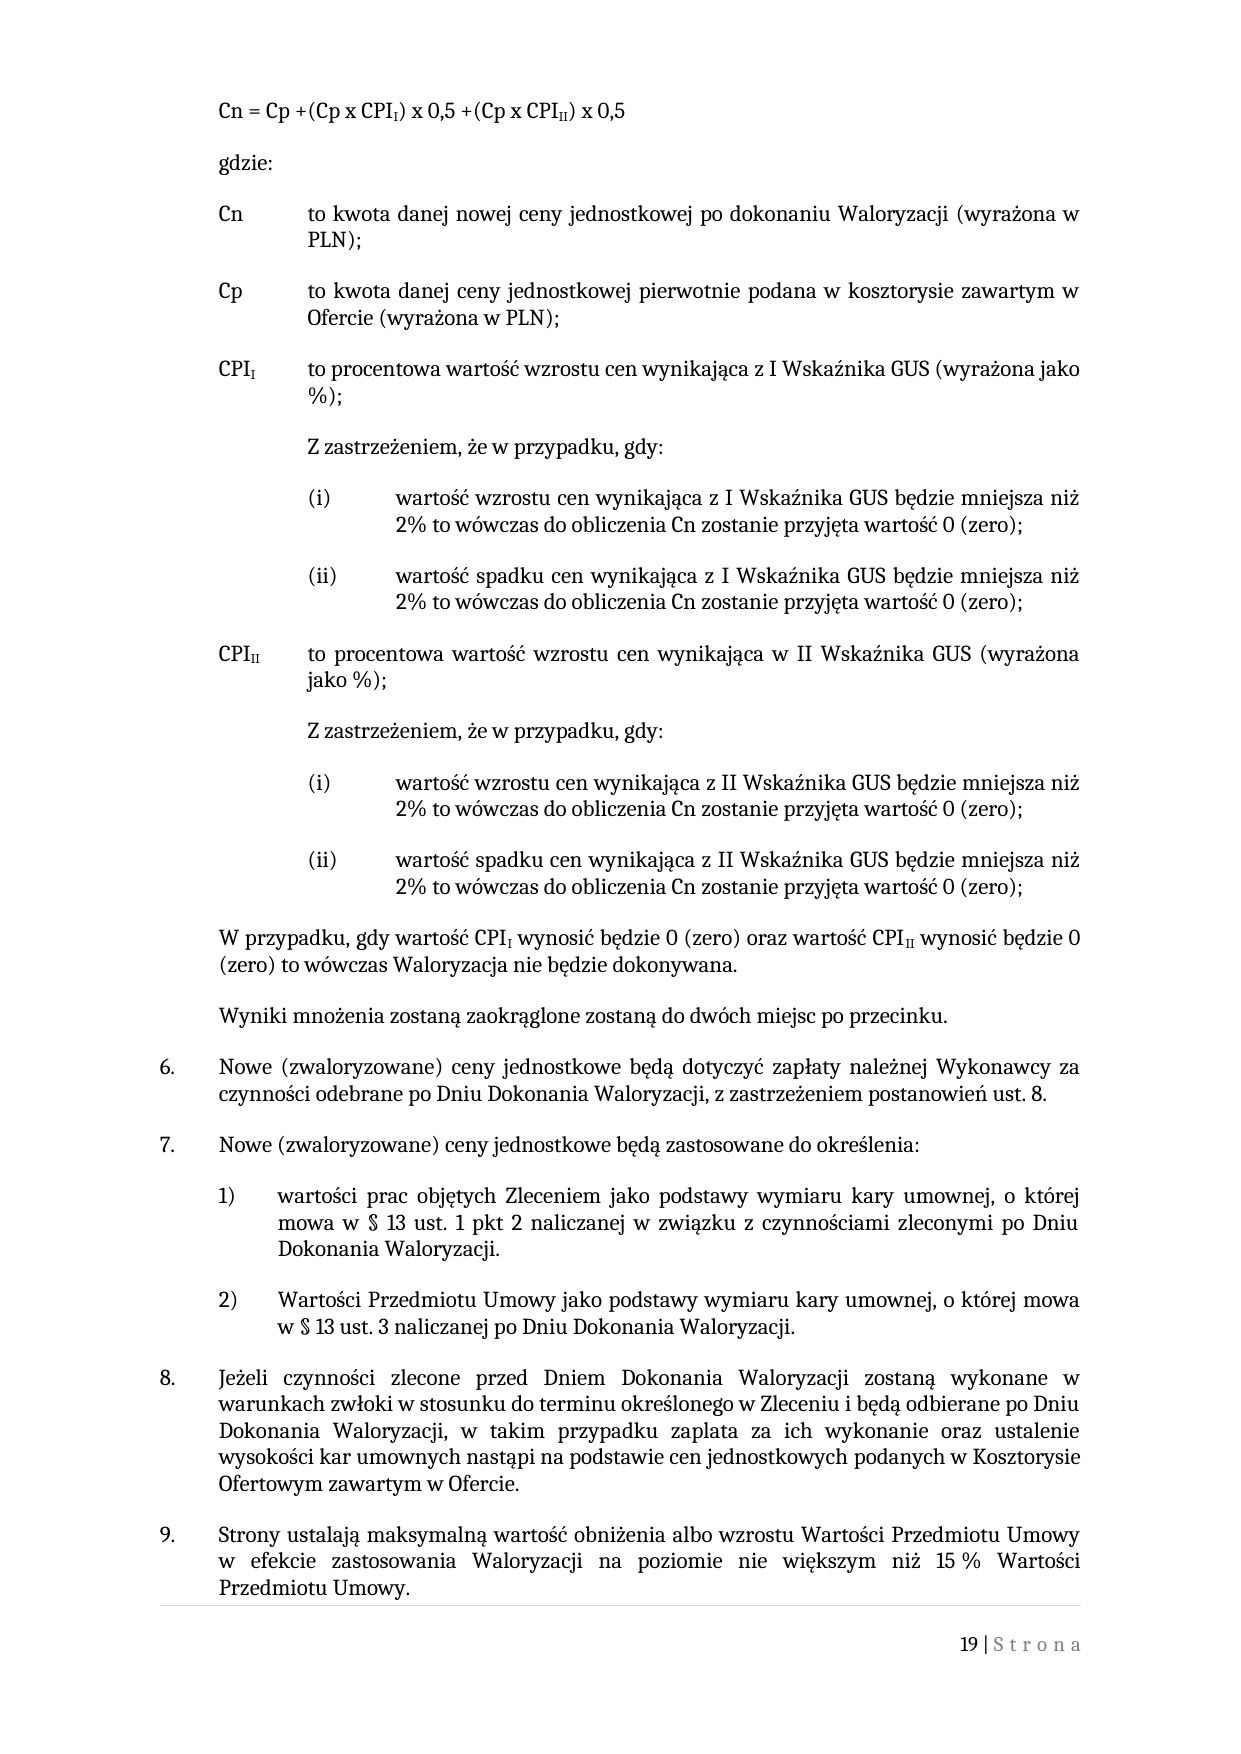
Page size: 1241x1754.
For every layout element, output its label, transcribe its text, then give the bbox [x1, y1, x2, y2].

text Z zastrzeżeniem, że w przypadku, gdy: [307, 718, 1081, 744]
text 9. Strony ustalają maksymalną wartość obniżenia albo wzrostu Wartości Przedmiotu Umowy w efekcie zastosowania Waloryzacji na poziomie nie większym niż 15 % Wartości Przedmiotu Umowy. [159, 1522, 1081, 1601]
text Wyniki mnożenia zostaną zaokrąglone zostaną do dwóch miejsc po przecinku. [218, 1003, 1081, 1029]
text gdzie: [218, 149, 1081, 176]
text 6. Nowe (zwaloryzowane) ceny jednostkowe będą dotyczyć zapłaty należnej Wykonawcy za czynności odebrane po Dniu Dokonania Waloryzacji, z zastrzeżeniem postanowień ust. 8. [159, 1054, 1081, 1107]
text (ii) wartość spadku cen wynikająca z II Wskaźnika GUS będzie mniejsza niż 2% to wówczas do obliczenia Cn zostanie przyjęta wartość 0 (zero); [307, 847, 1081, 900]
text Z zastrzeżeniem, że w przypadku, gdy: [307, 434, 1081, 460]
text (i) wartość wzrostu cen wynikająca z II Wskaźnika GUS będzie mniejsza niż 2% to wówczas do obliczenia Cn zostanie przyjęta wartość 0 (zero); [307, 769, 1081, 822]
text (ii) wartość spadku cen wynikająca z I Wskaźnika GUS będzie mniejsza niż 2% to wówczas do obliczenia Cn zostanie przyjęta wartość 0 (zero); [307, 563, 1081, 616]
text 7. Nowe (zwaloryzowane) ceny jednostkowe będą zastosowane do określenia: [159, 1132, 1081, 1158]
text W przypadku, gdy wartość CPII wynosić będzie 0 (zero) oraz wartość CPIII wynosić będzie 0 (zero) to wówczas Waloryzacja nie będzie dokonywana. [218, 925, 1081, 978]
text Cn to kwota danej nowej ceny jednostkowej po dokonaniu Waloryzacji (wyrażona w PLN); [218, 201, 1081, 253]
text 8. Jeżeli czynności zlecone przed Dniem Dokonania Waloryzacji zostaną wykonane w warunkach zwłoki w stosunku do terminu określonego w Zleceniu i będą odbierane po Dniu Dokonania Waloryzacji, w takim przypadku zaplata za ich wykonanie oraz ustalenie wysokości kar umownych nastąpi na podstawie cen jednostkowych podanych w Kosztorysie Ofertowym zawartym w Ofercie. [159, 1365, 1081, 1497]
text 1) wartości prac objętych Zleceniem jako podstawy wymiaru kary umownej, o której mowa w § 13 ust. 1 pkt 2 naliczanej w związku z czynnościami zleconymi po Dniu Dokonania Waloryzacji. [218, 1183, 1081, 1262]
text Cn = Cp +(Cp x CPII) x 0,5 +(Cp x CPIII) x 0,5 [218, 98, 1081, 124]
text (i) wartość wzrostu cen wynikająca z I Wskaźnika GUS będzie mniejsza niż 2% to wówczas do obliczenia Cn zostanie przyjęta wartość 0 (zero); [307, 485, 1081, 538]
text CPIII to procentowa wartość wzrostu cen wynikająca w II Wskaźnika GUS (wyrażona jako %); [218, 641, 1081, 693]
text Cp to kwota danej ceny jednostkowej pierwotnie podana w kosztorysie zawartym w Ofercie (wyrażona w PLN); [218, 278, 1081, 331]
text 2) Wartości Przedmiotu Umowy jako podstawy wymiaru kary umownej, o której mowa w § 13 ust. 3 naliczanej po Dniu Dokonania Waloryzacji. [218, 1287, 1081, 1340]
text CPII to procentowa wartość wzrostu cen wynikająca z I Wskaźnika GUS (wyrażona jako %); [218, 356, 1081, 409]
